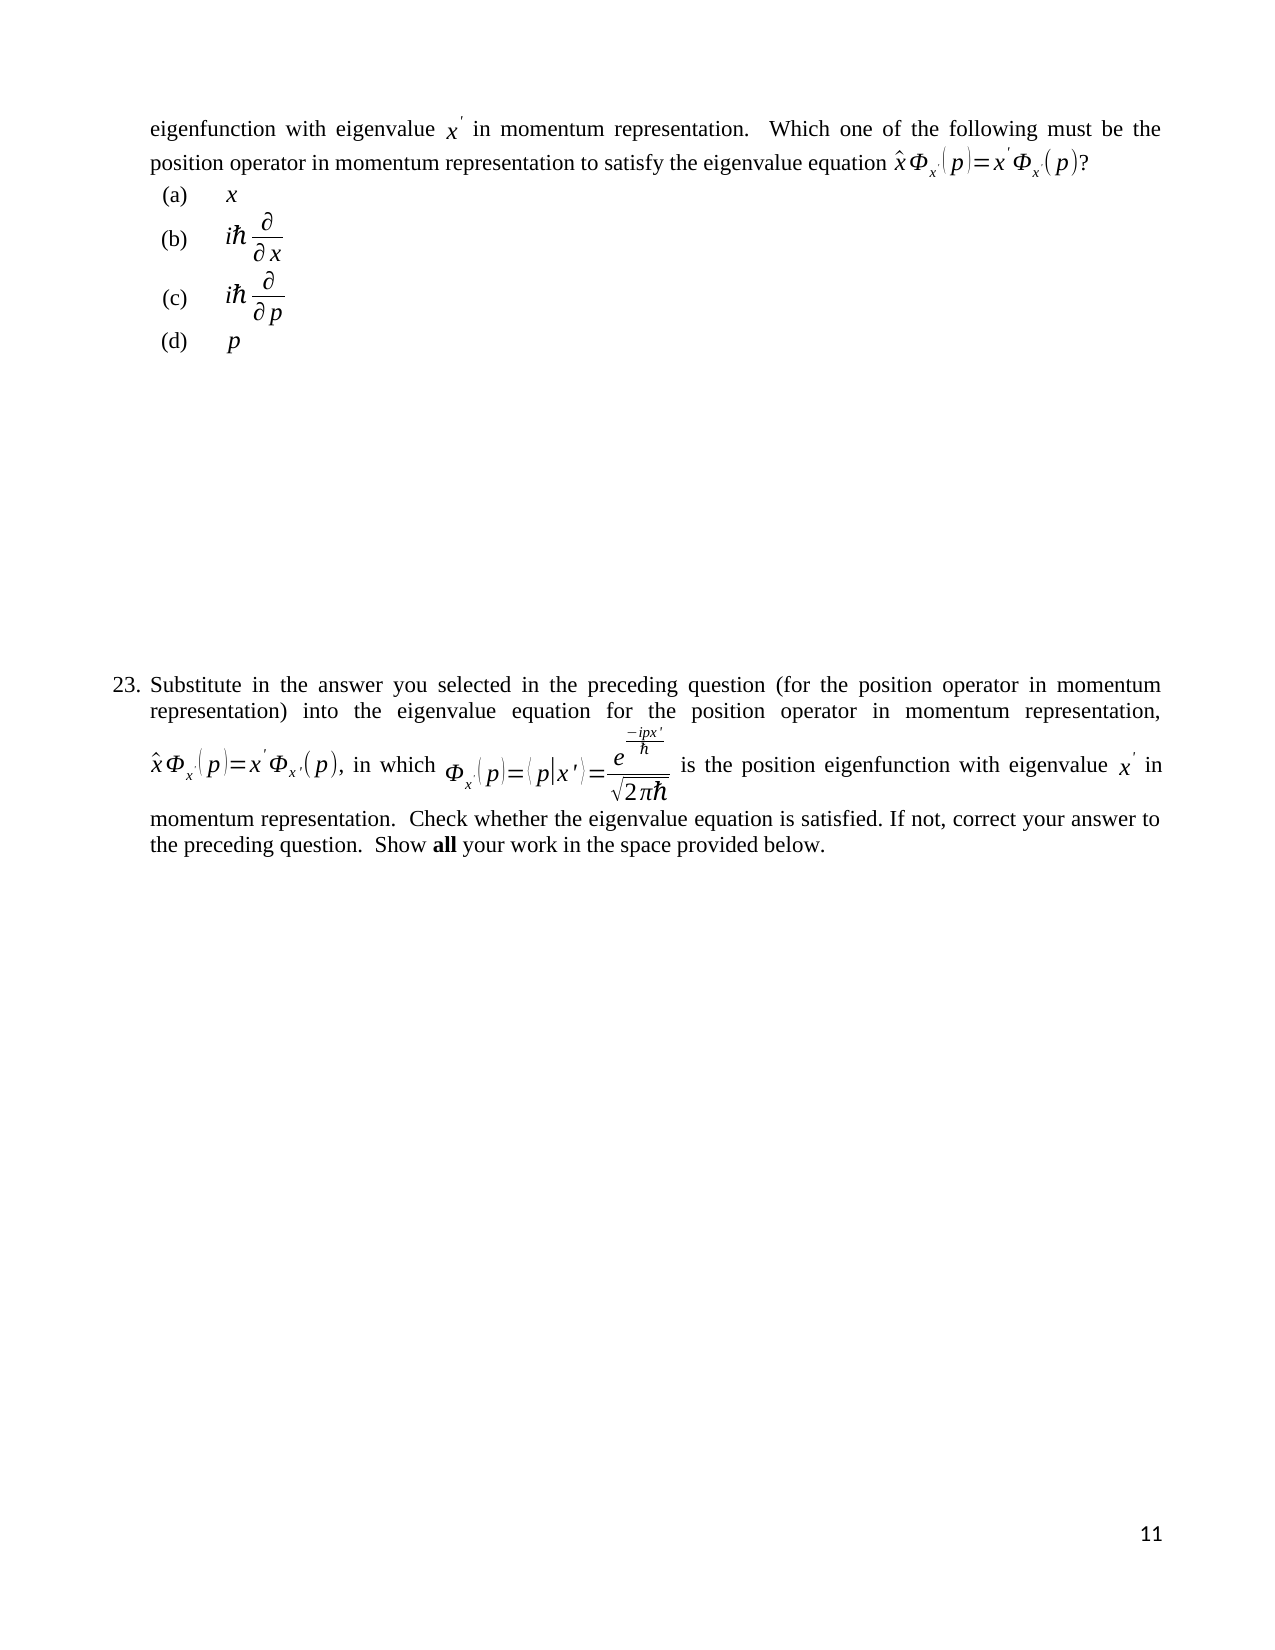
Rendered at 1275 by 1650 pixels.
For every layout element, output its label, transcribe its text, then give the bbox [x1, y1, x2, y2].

list Substitute in the answer you selected in the preceding question (for the position operator in momentum representation) into the eigenvalue equation for the position operator in momentum representation, , in which is the position eigenfunction with eigenvalue in momentum representation. Check whether the eigenvalue equation is satisfied. If not, correct your answer to the preceding question. Show all your work in the space provided below. [112, 671, 1162, 858]
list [112, 112, 1162, 181]
